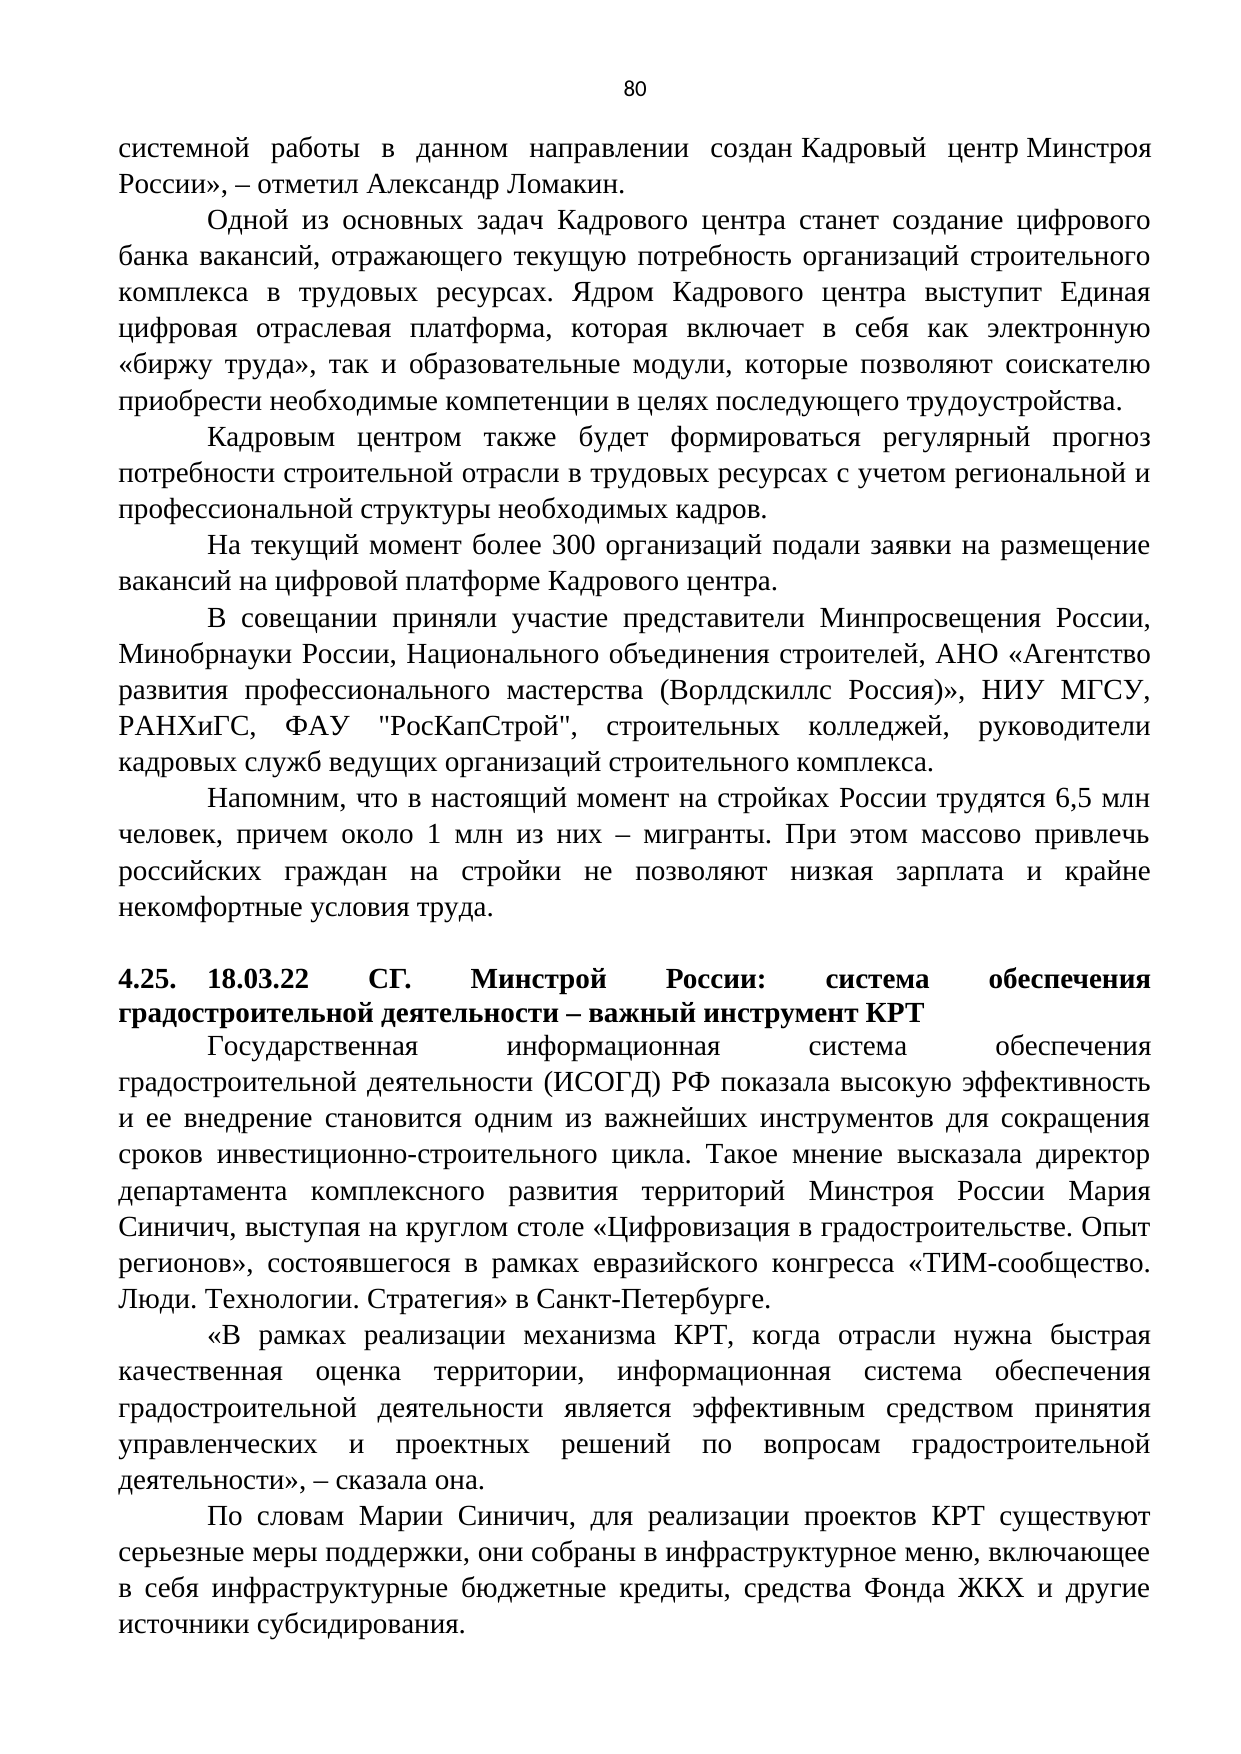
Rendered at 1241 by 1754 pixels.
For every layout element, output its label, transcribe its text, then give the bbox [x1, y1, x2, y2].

text В совещании приняли участие представители Минпросвещения России, Минобрнауки России, Национального объединения строителей, АНО «Агентство развития профессионального мастерства (Ворлдскиллс Россия)», НИУ МГСУ, РАНХиГС, ФАУ "РосКапСтрой", строительных колледжей, руководители кадровых служб ведущих организаций строительного комплекса. [118, 600, 1152, 778]
text По словам Марии Синичич, для реализации проектов КРТ существуют серьезные меры поддержки, они собраны в инфраструктурное меню, включающее в себя инфраструктурные бюджетные кредиты, средства Фонда ЖКХ и другие источники субсидирования. [118, 1498, 1152, 1640]
text Одной из основных задач Кадрового центра станет создание цифрового банка вакансий, отражающего текущую потребность организаций строительного комплекса в трудовых ресурсах. Ядром Кадрового центра выступит Единая цифровая отраслевая платформа, которая включает в себя как электронную «биржу труда», так и образовательные модули, которые позволяют соискателю приобрести необходимые компетенции в целях последующего трудоустройства. [118, 202, 1152, 416]
text Кадровым центром также будет формироваться регулярный прогноз потребности строительной отрасли в трудовых ресурсах с учетом региональной и профессиональной структуры необходимых кадров. [118, 419, 1152, 525]
text «В рамках реализации механизма КРТ, когда отрасли нужна быстрая качественная оценка территории, информационная система обеспечения градостроительной деятельности является эффективным средством принятия управленческих и проектных решений по вопросам градостроительной деятельности», – сказала она. [118, 1317, 1152, 1496]
subtitle 18.03.22 СГ. Минстрой России: система обеспечения градостроительной деятельности – важный инструмент КРТ [118, 961, 1152, 1028]
text Напомним, что в настоящий момент на стройках России трудятся 6,5 млн человек, причем около 1 млн из них – мигранты. При этом массово привлечь российских граждан на стройки не позволяют низкая зарплата и крайне некомфортные условия труда. [118, 780, 1152, 922]
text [118, 130, 1152, 199]
text На текущий момент более 300 организаций подали заявки на размещение вакансий на цифровой платформе Кадрового центра. [118, 527, 1152, 597]
text Государственная информационная система обеспечения градостроительной деятельности (ИСОГД) РФ показала высокую эффективность и ее внедрение становится одним из важнейших инструментов для сокращения сроков инвестиционно-строительного цикла. Такое мнение высказала директор департамента комплексного развития территорий Минстроя России Мария Синичич, выступая на круглом столе «Цифровизация в градостроительстве. Опыт регионов», состоявшегося в рамках евразийского конгресса «ТИМ-сообщество. Люди. Технологии. Стратегия» в Санкт-Петербурге. [118, 1028, 1152, 1315]
